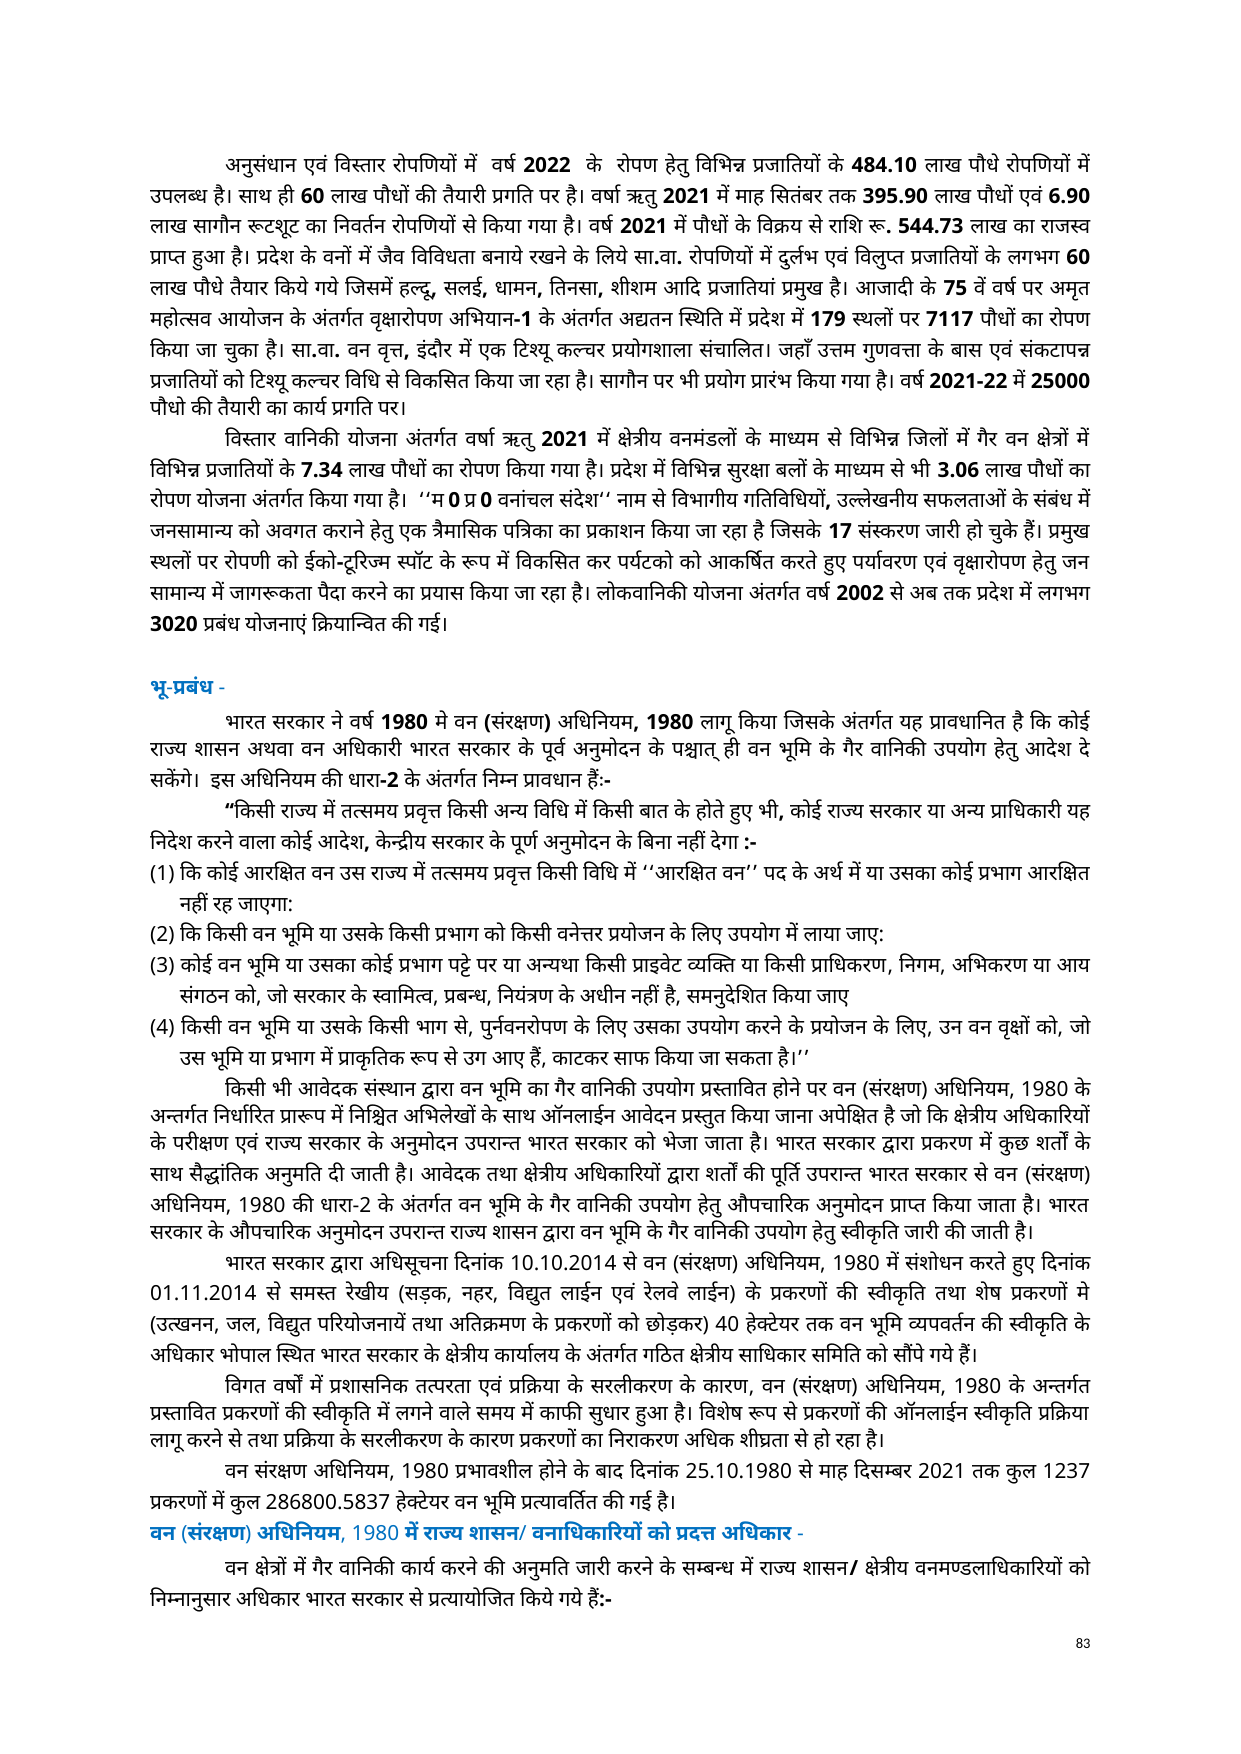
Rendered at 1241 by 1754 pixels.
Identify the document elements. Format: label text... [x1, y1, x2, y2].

text भारत सरकार ने वर्ष 1980 मे वन (संरक्षण) अधिनियम, 1980 लागू किया जिसके अंतर्गत यह प्रावधानित है कि कोई राज्य शासन अथवा वन अधिकारी भारत सरकार के पूर्व अनुमोदन के पश्चात् ही वन भूमि के गैर वानिकी उपयोग हेतु आदेश दे सकेंगे। इस अधिनियम की धारा-2 के अंतर्गत निम्न प्रावधान हैंः- [150, 707, 1090, 796]
text भू-प्रबंध - [150, 672, 1090, 703]
text (4) किसी वन भूमि या उसके किसी भाग से, पुर्नवनरोपण के लिए उसका उपयोग करने के प्रयोजन के लिए, उन वन वृक्षों को, जो उस भूमि या प्रभाग में प्राकृतिक रूप से उग आए हैं, काटकर साफ किया जा सकता है।’’ [150, 1012, 1090, 1074]
text ‘‘किसी राज्य में तत्समय प्रवृत्त किसी अन्य विधि में किसी बात के होते हुए भी, कोई राज्य सरकार या अन्य प्राधिकारी यह निदेश करने वाला कोई आदेश, केन्द्रीय सरकार के पूर्ण अनुमोदन के बिना नहीं देगा :- [150, 796, 1090, 858]
text विगत वर्षों में प्रशासनिक तत्परता एवं प्रक्रिया के सरलीकरण के कारण, वन (संरक्षण) अधिनियम, 1980 के अन्तर्गत प्रस्तावित प्रकरणों की स्वीकृति में लगने वाले समय में काफी सुधार हुआ है। विशेष रूप से प्रकरणों की ऑनलाईन स्वीकृति प्रक्रिया लागू करने से तथा प्रक्रिया के सरलीकरण के कारण प्रकरणों का निराकरण अधिक शीघ्रता से हो रहा है। [150, 1371, 1090, 1456]
text वन संरक्षण अधिनियम, 1980 प्रभावशील होने के बाद दिनांक 25.10.1980 से माह दिसम्बर 2021 तक कुल 1237 प्रकरणों में कुल 286800.5837 हेक्टेयर वन भूमि प्रत्यावर्तित की गई है। [150, 1456, 1090, 1518]
text भारत सरकार द्वारा अधिसूचना दिनांक 10.10.2014 से वन (संरक्षण) अधिनियम, 1980 में संशोधन करते हुए दिनांक 01.11.2014 से समस्त रेखीय (सड़क, नहर, विद्युत लाईन एवं रेलवे लाईन) के प्रकरणों की स्वीकृति तथा शेष प्रकरणों मे (उत्खनन, जल, विद्युत परियोजनायें तथा अतिक्रमण के प्रकरणों को छोड़कर) 40 हेक्टेयर तक वन भूमि व्यपवर्तन की स्वीकृति के अधिकार भोपाल स्थित भारत सरकार के क्षेत्रीय कार्यालय के अंतर्गत गठित क्षेत्रीय साधिकार समिति को सौंपे गये हैं। [150, 1248, 1090, 1371]
text अनुसंधान एवं विस्तार रोपणियों में वर्ष 2022 के रोपण हेतु विभिन्न प्रजातियों के 484.10 लाख पौधे रोपणियों में उपलब्ध है। साथ ही 60 लाख पौधों की तैयारी प्रगति पर है। वर्षा ऋतु 2021 में माह सितंबर तक 395.90 लाख पौधों एवं 6.90 लाख सागौन रूटशूट का निवर्तन रोपणियों से किया गया है। वर्ष 2021 में पौधों के विक्रय से राशि रू. 544.73 लाख का राजस्व प्राप्त हुआ है। प्रदेश के वनों में जैव विविधता बनाये रखने के लिये सा.वा. रोपणियों में दुर्लभ एवं विलुप्त प्रजातियों के लगभग 60 लाख पौधे तैयार किये गये जिसमें हल्दू, सलई, धामन, तिनसा, शीशम आदि प्रजातियां प्रमुख है। आजादी के 75 वें वर्ष पर अमृत महोत्सव आयोजन के अंतर्गत वृक्षारोपण अभियान-1 के अंतर्गत अद्यतन स्थिति में प्रदेश में 179 स्थलों पर 7117 पौधों का रोपण किया जा चुका है। सा.वा. वन वृत्त, इंदौर में एक टिश्यू कल्चर प्रयोगशाला संचालित। जहाॅं उत्तम गुणवत्ता के बास एवं संकटापन्न प्रजातियों को टिश्यू कल्चर विधि से विकसित किया जा रहा है। सागौन पर भी प्रयोग प्रारंभ किया गया है। वर्ष 2021-22 में 25000 पौधो की तैयारी का कार्य प्रगति पर। [150, 150, 1090, 424]
text वन क्षेत्रों में गैर वानिकी कार्य करने की अनुमति जारी करने के सम्बन्ध में राज्य शासन/ क्षेत्रीय वनमण्डलाधिकारियों को निम्नानुसार अधिकार भारत सरकार से प्रत्यायोजित किये गये हैं:- [150, 1553, 1090, 1614]
text वन (संरक्षण) अधिनियम, 1980 में राज्य शासन/ वनाधिकारियों को प्रदत्त अधिकार - [150, 1518, 1090, 1549]
text (3) कोई वन भूमि या उसका कोई प्रभाग पट्टे पर या अन्यथा किसी प्राइवेट व्यक्ति या किसी प्राधिकरण, निगम, अभिकरण या आय संगठन को, जो सरकार के स्वामित्व, प्रबन्ध, नियंत्रण के अधीन नहीं है, समनुदेशित किया जाए [150, 950, 1090, 1012]
text (1) कि कोई आरक्षित वन उस राज्य में तत्समय प्रवृत्त किसी विधि में ‘‘आरक्षित वन’’ पद के अर्थ में या उसका कोई प्रभाग आरक्षित नहीं रह जाएगा: [150, 858, 1090, 919]
text किसी भी आवेदक संस्थान द्वारा वन भूमि का गैर वानिकी उपयोग प्रस्तावित होने पर वन (संरक्षण) अधिनियम, 1980 के अन्तर्गत निर्धारित प्रारूप में निश्चित अभिलेखों के साथ ऑनलाईन आवेदन प्रस्तुत किया जाना अपेक्षित है जो कि क्षेत्रीय अधिकारियों के परीक्षण एवं राज्य सरकार के अनुमोदन उपरान्त भारत सरकार को भेजा जाता है। भारत सरकार द्वारा प्रकरण में कुछ शर्तों के साथ सैद्धांतिक अनुमति दी जाती है। आवेदक तथा क्षेत्रीय अधिकारियों द्वारा शर्तों की पूर्ति उपरान्त भारत सरकार से वन (संरक्षण) अधिनियम, 1980 की धारा-2 के अंतर्गत वन भूमि के गैर वानिकी उपयोग हेतु औपचारिक अनुमोदन प्राप्त किया जाता है। भारत सरकार के औपचारिक अनुमोदन उपरान्त राज्य शासन द्वारा वन भूमि के गैर वानिकी उपयोग हेतु स्वीकृति जारी की जाती है। [150, 1074, 1090, 1248]
text विस्तार वानिकी योजना अंतर्गत वर्षा ऋतु 2021 में क्षेत्रीय वनमंडलों के माध्यम से विभिन्न जिलों में गैर वन क्षेत्रों में विभिन्न प्रजातियों के 7.34 लाख पौधों का रोपण किया गया है। प्रदेश में विभिन्न सुरक्षा बलों के माध्यम से भी 3.06 लाख पौधों का रोपण योजना अंतर्गत किया गया है। ‘‘म0प्र0 वनांचल संदेश‘‘ नाम से विभागीय गतिविधियों, उल्लेखनीय सफलताओं के संबंध में जनसामान्य को अवगत कराने हेतु एक त्रैमासिक पत्रिका का प्रकाशन किया जा रहा है जिसके 17 संस्करण जारी हो चुके हैं। प्रमुख स्थलों पर रोपणी को ईको-टूरिज्म स्‍पॉट के रूप में विकसित कर पर्यटको को आकर्षित करते हुए पर्यावरण एवं वृक्षारोपण हेतु जन सामान्य में जागरूकता पैदा करने का प्रयास किया जा रहा है। लोकवानिकी योजना अंतर्गत वर्ष 2002 से अब तक प्रदेश में लगभग 3020 प्रबंध योजनाएं क्रियान्वित की गई। [150, 424, 1090, 640]
text (2) कि किसी वन भूमि या उसके किसी प्रभाग को किसी वनेत्तर प्रयोजन के लिए उपयोग में लाया जाए: [150, 919, 1090, 950]
